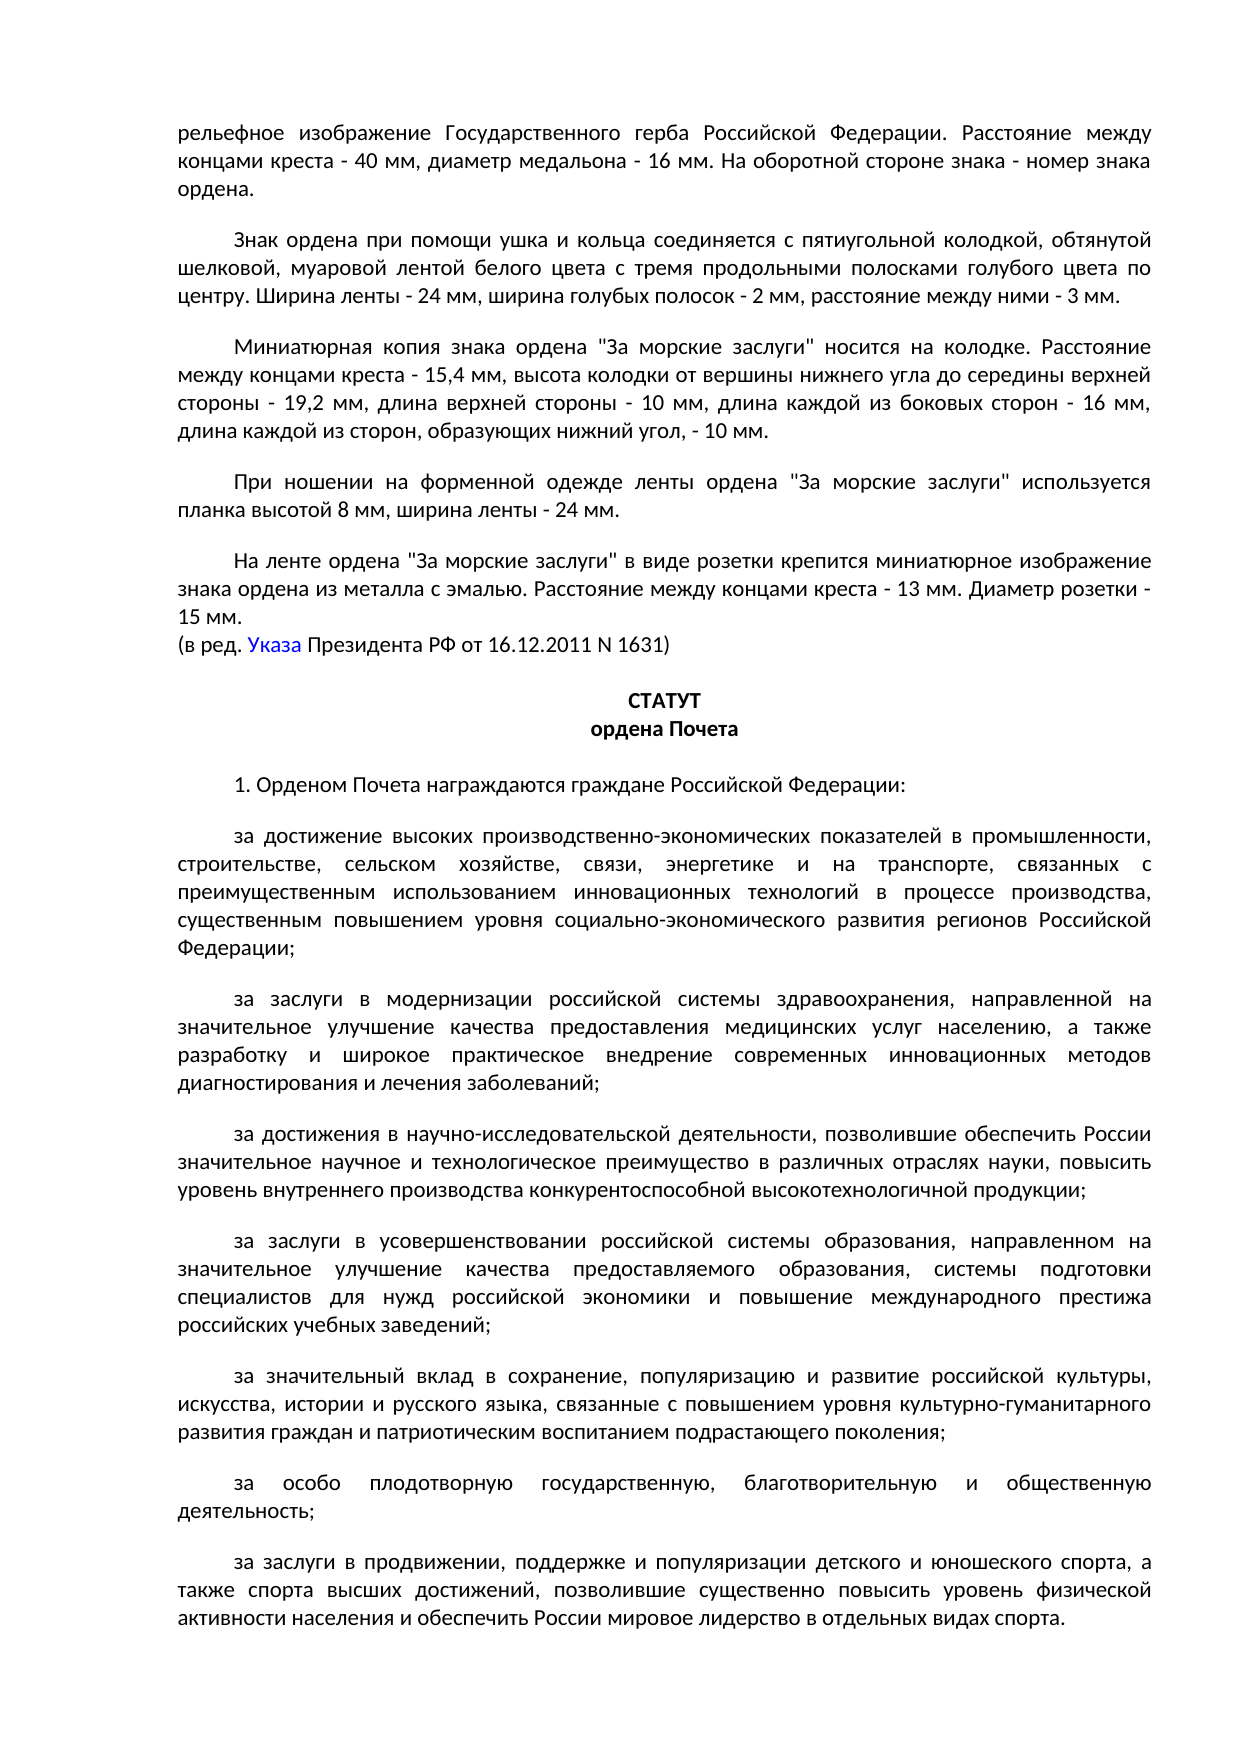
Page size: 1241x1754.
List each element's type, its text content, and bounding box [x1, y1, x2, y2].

text за особо плодотворную государственную, благотворительную и общественную деятельность; [177, 1468, 1152, 1524]
title СТАТУТ [177, 686, 1152, 714]
text Знак ордена при помощи ушка и кольца соединяется с пятиугольной колодкой, обтянутой шелковой, муаровой лентой белого цвета с тремя продольными полосками голубого цвета по центру. Ширина ленты - 24 мм, ширина голубых полосок - 2 мм, расстояние между ними - 3 мм. [177, 225, 1152, 309]
text Миниатюрная копия знака ордена "За морские заслуги" носится на колодке. Расстояние между концами креста - 15,4 мм, высота колодки от вершины нижнего угла до середины верхней стороны - 19,2 мм, длина верхней стороны - 10 мм, длина каждой из боковых сторон - 16 мм, длина каждой из сторон, образующих нижний угол, - 10 мм. [177, 332, 1152, 444]
title ордена Почета [177, 714, 1152, 742]
text за заслуги в усовершенствовании российской системы образования, направленном на значительное улучшение качества предоставляемого образования, системы подготовки специалистов для нужд российской экономики и повышение международного престижа российских учебных заведений; [177, 1226, 1152, 1338]
text На ленте ордена "За морские заслуги" в виде розетки крепится миниатюрное изображение знака ордена из металла с эмалью. Расстояние между концами креста - 13 мм. Диаметр розетки - 15 мм. [177, 546, 1152, 630]
text (в ред. Указа Президента РФ от 16.12.2011 N 1631) [177, 630, 1152, 658]
text за значительный вклад в сохранение, популяризацию и развитие российской культуры, искусства, истории и русского языка, связанные с повышением уровня культурно-гуманитарного развития граждан и патриотическим воспитанием подрастающего поколения; [177, 1361, 1152, 1445]
text 1. Орденом Почета награждаются граждане Российской Федерации: [177, 770, 1152, 798]
text за достижение высоких производственно-экономических показателей в промышленности, строительстве, сельском хозяйстве, связи, энергетике и на транспорте, связанных с преимущественным использованием инновационных технологий в процессе производства, существенным повышением уровня социально-экономического развития регионов Российской Федерации; [177, 821, 1152, 961]
text за достижения в научно-исследовательской деятельности, позволившие обеспечить России значительное научное и технологическое преимущество в различных отраслях науки, повысить уровень внутреннего производства конкурентоспособной высокотехнологичной продукции; [177, 1119, 1152, 1203]
text за заслуги в модернизации российской системы здравоохранения, направленной на значительное улучшение качества предоставления медицинских услуг населению, а также разработку и широкое практическое внедрение современных инновационных методов диагностирования и лечения заболеваний; [177, 984, 1152, 1096]
text При ношении на форменной одежде ленты ордена "За морские заслуги" используется планка высотой 8 мм, ширина ленты - 24 мм. [177, 467, 1152, 523]
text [177, 118, 1152, 202]
text за заслуги в продвижении, поддержке и популяризации детского и юношеского спорта, а также спорта высших достижений, позволившие существенно повысить уровень физической активности населения и обеспечить России мировое лидерство в отдельных видах спорта. [177, 1547, 1152, 1631]
